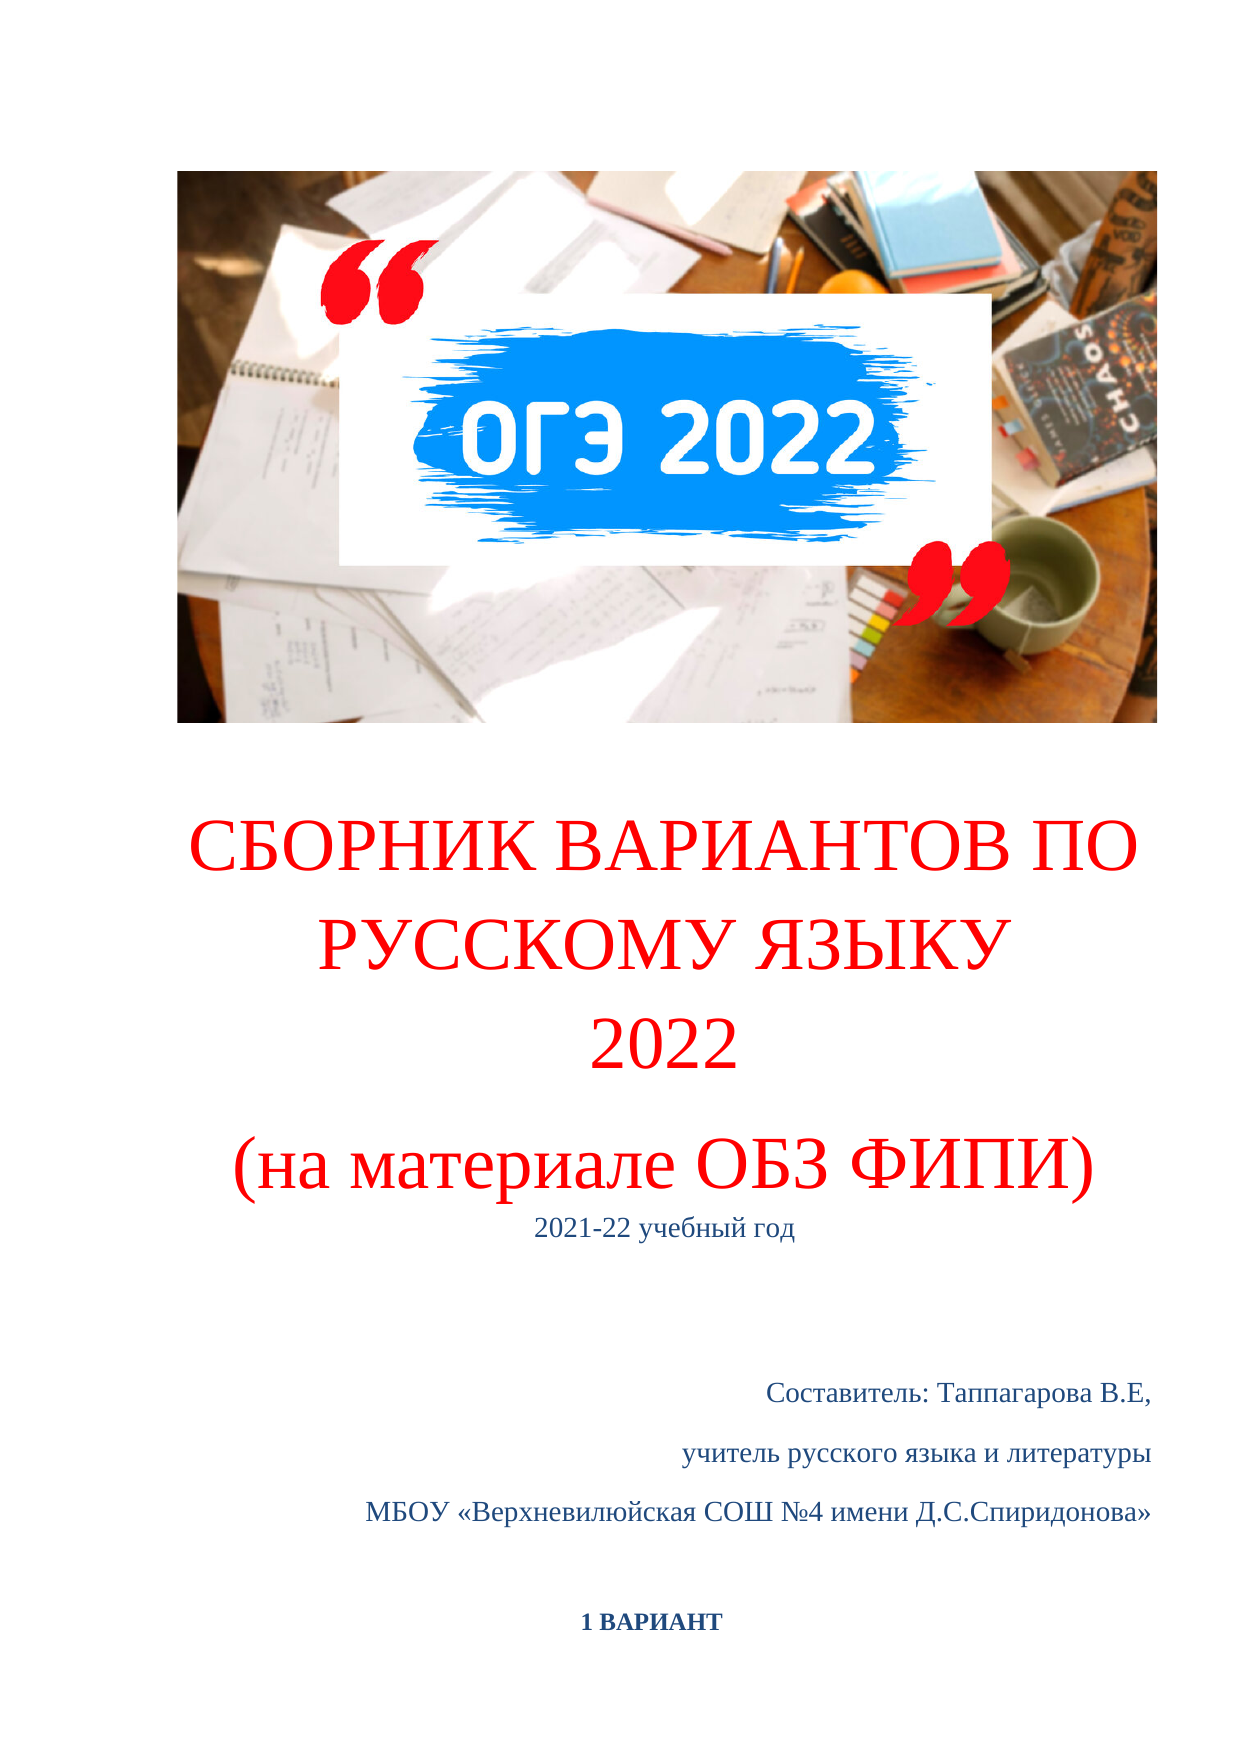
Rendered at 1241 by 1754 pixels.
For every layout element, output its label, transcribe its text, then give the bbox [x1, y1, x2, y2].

text СБОРНИК ВАРИАНТОВ ПО РУССКОМУ ЯЗЫКУ 2022 [177, 801, 1152, 1085]
picture [177, 171, 1158, 723]
text 1 ВАРИАНТ [177, 1607, 1152, 1635]
text (на материале ОБЗ ФИПИ) 2021-22 учебный год [177, 1119, 1152, 1244]
text учитель русского языка и литературы [177, 1435, 1152, 1468]
text МБОУ «Верхневилюйская СОШ №4 имени Д.С.Спиридонова» [177, 1494, 1152, 1528]
text Составитель: Таппагарова В.Е, [177, 1376, 1152, 1409]
